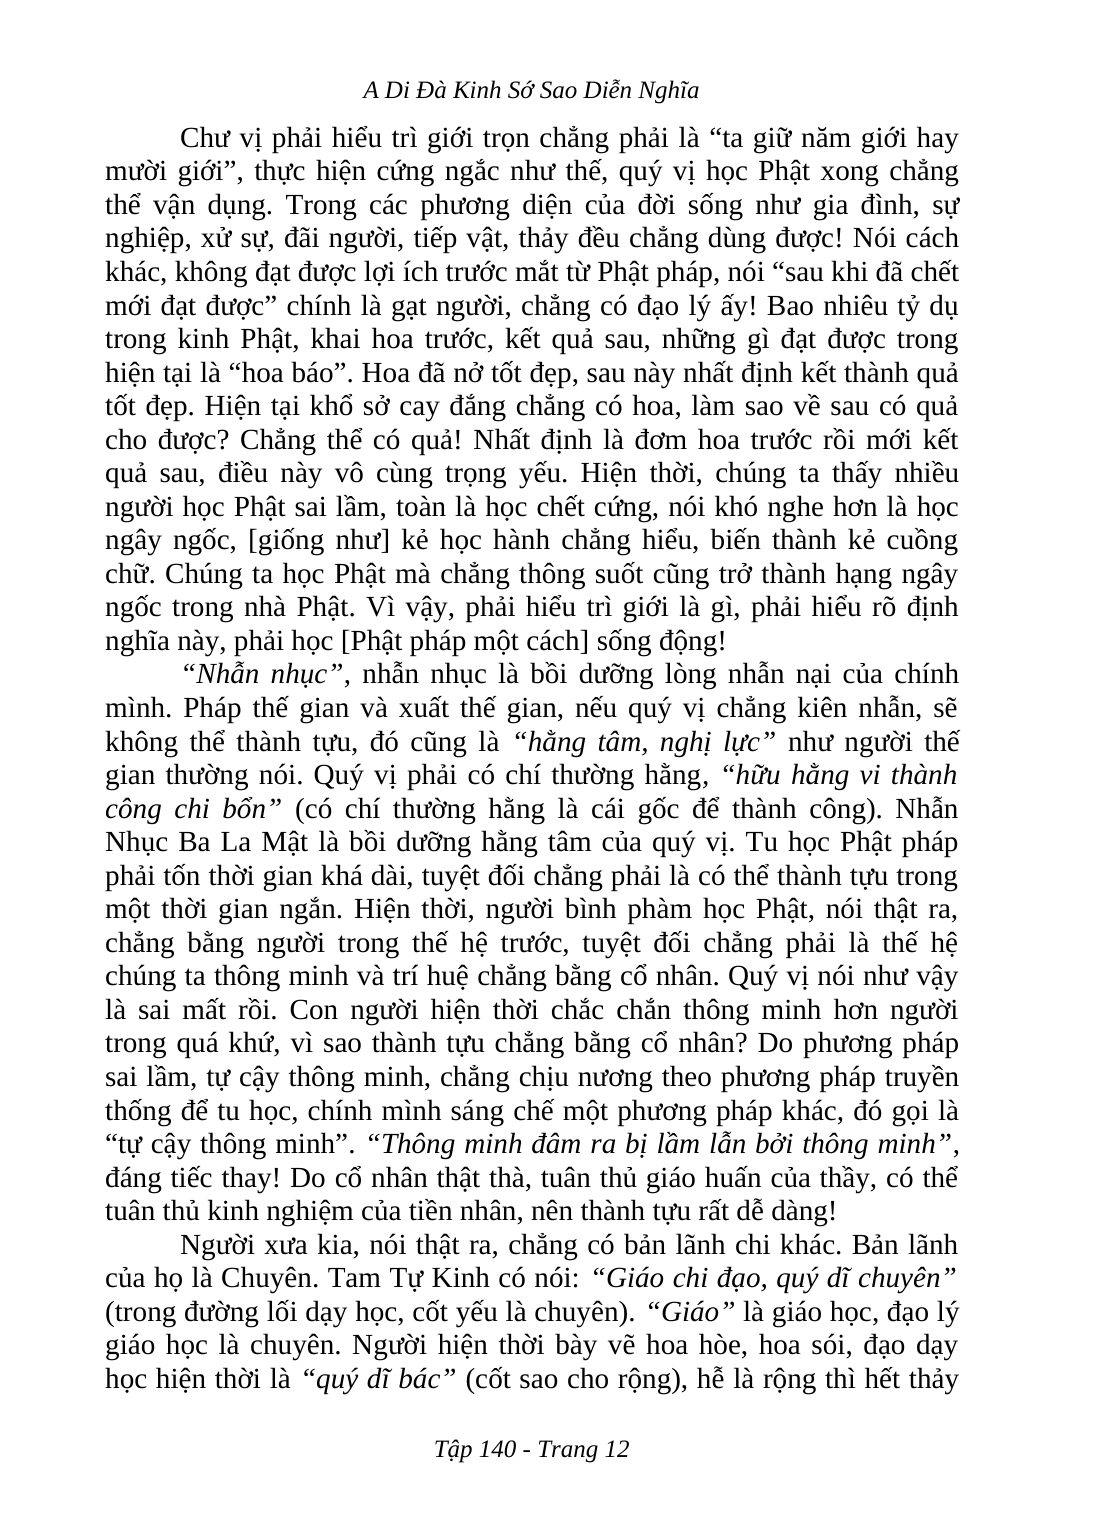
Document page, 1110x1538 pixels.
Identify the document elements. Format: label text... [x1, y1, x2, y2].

text Chư vị phải hiểu trì giới trọn chẳng phải là “ta giữ năm giới hay mười giới”, thực hiện cứng ngắc như thế, quý vị học Phật xong chẳng thể vận dụng. Trong các phương diện của đời sống như gia đình, sự nghiệp, xử sự, đãi người, tiếp vật, thảy đều chẳng dùng được! Nói cách khác, không đạt được lợi ích trước mắt từ Phật pháp, nói “sau khi đã chết mới đạt được” chính là gạt người, chẳng có đạo lý ấy! Bao nhiêu tỷ dụ trong kinh Phật, khai hoa trước, kết quả sau, những gì đạt được trong hiện tại là “hoa báo”. Hoa đã nở tốt đẹp, sau này nhất định kết thành quả tốt đẹp. Hiện tại khổ sở cay đắng chẳng có hoa, làm sao về sau có quả cho được? Chẳng thể có quả! Nhất định là đơm hoa trước rồi mới kết quả sau, điều này vô cùng trọng yếu. Hiện thời, chúng ta thấy nhiều người học Phật sai lầm, toàn là học chết cứng, nói khó nghe hơn là học ngây ngốc, [giống như] kẻ học hành chẳng hiểu, biến thành kẻ cuồng chữ. Chúng ta học Phật mà chẳng thông suốt cũng trở thành hạng ngây ngốc trong nhà Phật. Vì vậy, phải hiểu trì giới là gì, phải hiểu rõ định nghĩa này, phải học [Phật pháp một cách] sống động! [105, 120, 960, 657]
text “Nhẫn nhục”, nhẫn nhục là bồi dưỡng lòng nhẫn nại của chính mình. Pháp thế gian và xuất thế gian, nếu quý vị chẳng kiên nhẫn, sẽ không thể thành tựu, đó cũng là “hằng tâm, nghị lực” như người thế gian thường nói. Quý vị phải có chí thường hằng, “hữu hằng vi thành công chi bổn” (có chí thường hằng là cái gốc để thành công). Nhẫn Nhục Ba La Mật là bồi dưỡng hằng tâm của quý vị. Tu học Phật pháp phải tốn thời gian khá dài, tuyệt đối chẳng phải là có thể thành tựu trong một thời gian ngắn. Hiện thời, người bình phàm học Phật, nói thật ra, chẳng bằng người trong thế hệ trước, tuyệt đối chẳng phải là thế hệ chúng ta thông minh và trí huệ chẳng bằng cổ nhân. Quý vị nói như vậy là sai mất rồi. Con người hiện thời chắc chắn thông minh hơn người trong quá khứ, vì sao thành tựu chẳng bằng cổ nhân? Do phương pháp sai lầm, tự cậy thông minh, chẳng chịu nương theo phương pháp truyền thống để tu học, chính mình sáng chế một phương pháp khác, đó gọi là “tự cậy thông minh”. “Thông minh đâm ra bị lầm lẫn bởi thông minh”, đáng tiếc thay! Do cổ nhân thật thà, tuân thủ giáo huấn của thầy, có thể tuân thủ kinh nghiệm của tiền nhân, nên thành tựu rất dễ dàng! [105, 657, 960, 1227]
